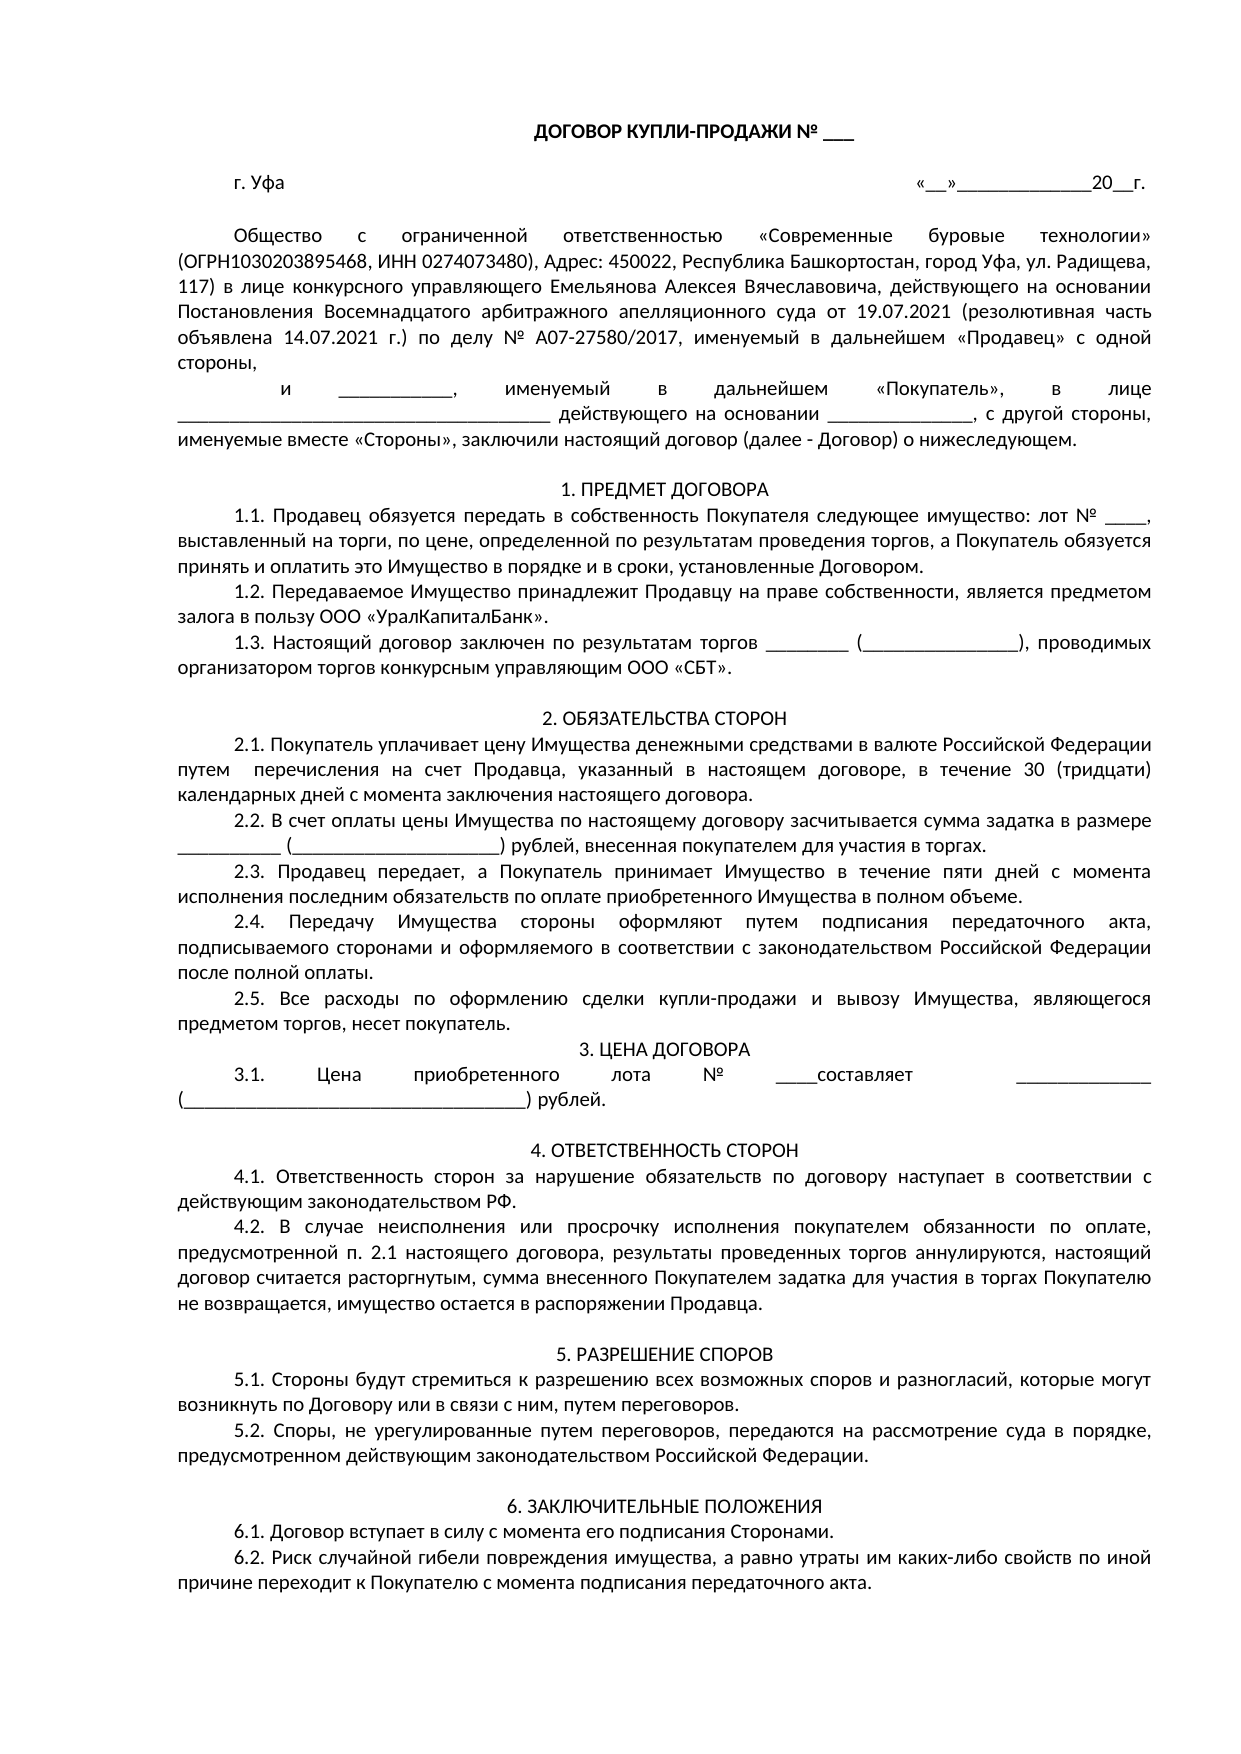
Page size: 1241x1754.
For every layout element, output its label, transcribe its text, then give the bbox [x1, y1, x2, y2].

text 1.1. Продавец обязуется передать в собственность Покупателя следующее имущество: лот № ____, выставленный на торги, по цене, определенной по результатам проведения торгов, а Покупатель обязуется принять и оплатить это Имущество в порядке и в сроки, установленные Договором. [177, 502, 1152, 578]
text 6.2. Риск случайной гибели повреждения имущества, а равно утраты им каких-либо свойств по иной причине переходит к Покупателю с момента подписания передаточного акта. [177, 1544, 1152, 1595]
text 2.2. В счет оплаты цены Имущества по настоящему договору засчитывается сумма задатка в размере __________ (____________________) рублей, внесенная покупателем для участия в торгах. [177, 807, 1152, 858]
text 4.2. В случае неисполнения или просрочку исполнения покупателем обязанности по оплате, предусмотренной п. 2.1 настоящего договора, результаты проведенных торгов аннулируются, настоящий договор считается расторгнутым, сумма внесенного Покупателем задатка для участия в торгах Покупателю не возвращается, имущество остается в распоряжении Продавца. [177, 1214, 1152, 1315]
text 2.5. Все расходы по оформлению сделки купли-продажи и вывозу Имущества, являющегося предметом торгов, несет покупатель. [177, 985, 1152, 1036]
text Общество с ограниченной ответственностью «Современные буровые технологии» (ОГРН1030203895468, ИНН 0274073480), Адрес: 450022, Республика Башкортостан, город Уфа, ул. Радищева, 117) в лице конкурсного управляющего Емельянова Алексея Вячеславовича, действующего на основании Постановления Восемнадцатого арбитражного апелляционного суда от 19.07.2021 (резолютивная часть объявлена 14.07.2021 г.) по делу № А07-27580/2017, именуемый в дальнейшем «Продавец» с одной стороны, [177, 222, 1152, 375]
text г. Уфа «__»_____________20__г. [233, 169, 1152, 222]
text 5.1. Стороны будут стремиться к разрешению всех возможных споров и разногласий, которые могут возникнуть по Договору или в связи с ним, путем переговоров. [177, 1366, 1152, 1417]
text 3. ЦЕНА ДОГОВОРА [177, 1036, 1152, 1061]
text 5.2. Споры, не урегулированные путем переговоров, передаются на рассмотрение суда в порядке, предусмотренном действующим законодательством Российской Федерации. [177, 1417, 1152, 1468]
text ДОГОВОР КУПЛИ-ПРОДАЖИ № ___ [177, 118, 1152, 143]
text 2. ОБЯЗАТЕЛЬСТВА СТОРОН [177, 705, 1152, 731]
text 4. ОТВЕТСТВЕННОСТЬ СТОРОН [177, 1137, 1152, 1163]
text 6.1. Договор вступает в силу с момента его подписания Сторонами. [177, 1519, 1152, 1544]
text и ___________, именуемый в дальнейшем «Покупатель», в лице ____________________________________ действующего на основании ______________, с другой стороны, именуемые вместе «Стороны», заключили настоящий договор (далее - Договор) о нижеследующем. [177, 375, 1152, 451]
text 3.1. Цена приобретенного лота № ____составляет _____________ (_________________________________) рублей. [177, 1061, 1152, 1112]
text 1.3. Настоящий договор заключен по результатам торгов ________ (_______________), проводимых организатором торгов конкурсным управляющим ООО «СБТ». [177, 629, 1152, 680]
text 1.2. Передаваемое Имущество принадлежит Продавцу на праве собственности, является предметом залога в пользу ООО «УралКапиталБанк». [177, 578, 1152, 629]
text 2.4. Передачу Имущества стороны оформляют путем подписания передаточного акта, подписываемого сторонами и оформляемого в соответствии с законодательством Российской Федерации после полной оплаты. [177, 909, 1152, 985]
text 1. ПРЕДМЕТ ДОГОВОРА [177, 477, 1152, 502]
text 2.1. Покупатель уплачивает цену Имущества денежными средствами в валюте Российской Федерации путем перечисления на счет Продавца, указанный в настоящем договоре, в течение 30 (тридцати) календарных дней с момента заключения настоящего договора. [177, 731, 1152, 807]
text 5. РАЗРЕШЕНИЕ СПОРОВ [177, 1341, 1152, 1366]
text 2.3. Продавец передает, а Покупатель принимает Имущество в течение пяти дней с момента исполнения последним обязательств по оплате приобретенного Имущества в полном объеме. [177, 858, 1152, 909]
text 6. ЗАКЛЮЧИТЕЛЬНЫЕ ПОЛОЖЕНИЯ [177, 1493, 1152, 1519]
text 4.1. Ответственность сторон за нарушение обязательств по договору наступает в соответствии с действующим законодательством РФ. [177, 1163, 1152, 1214]
